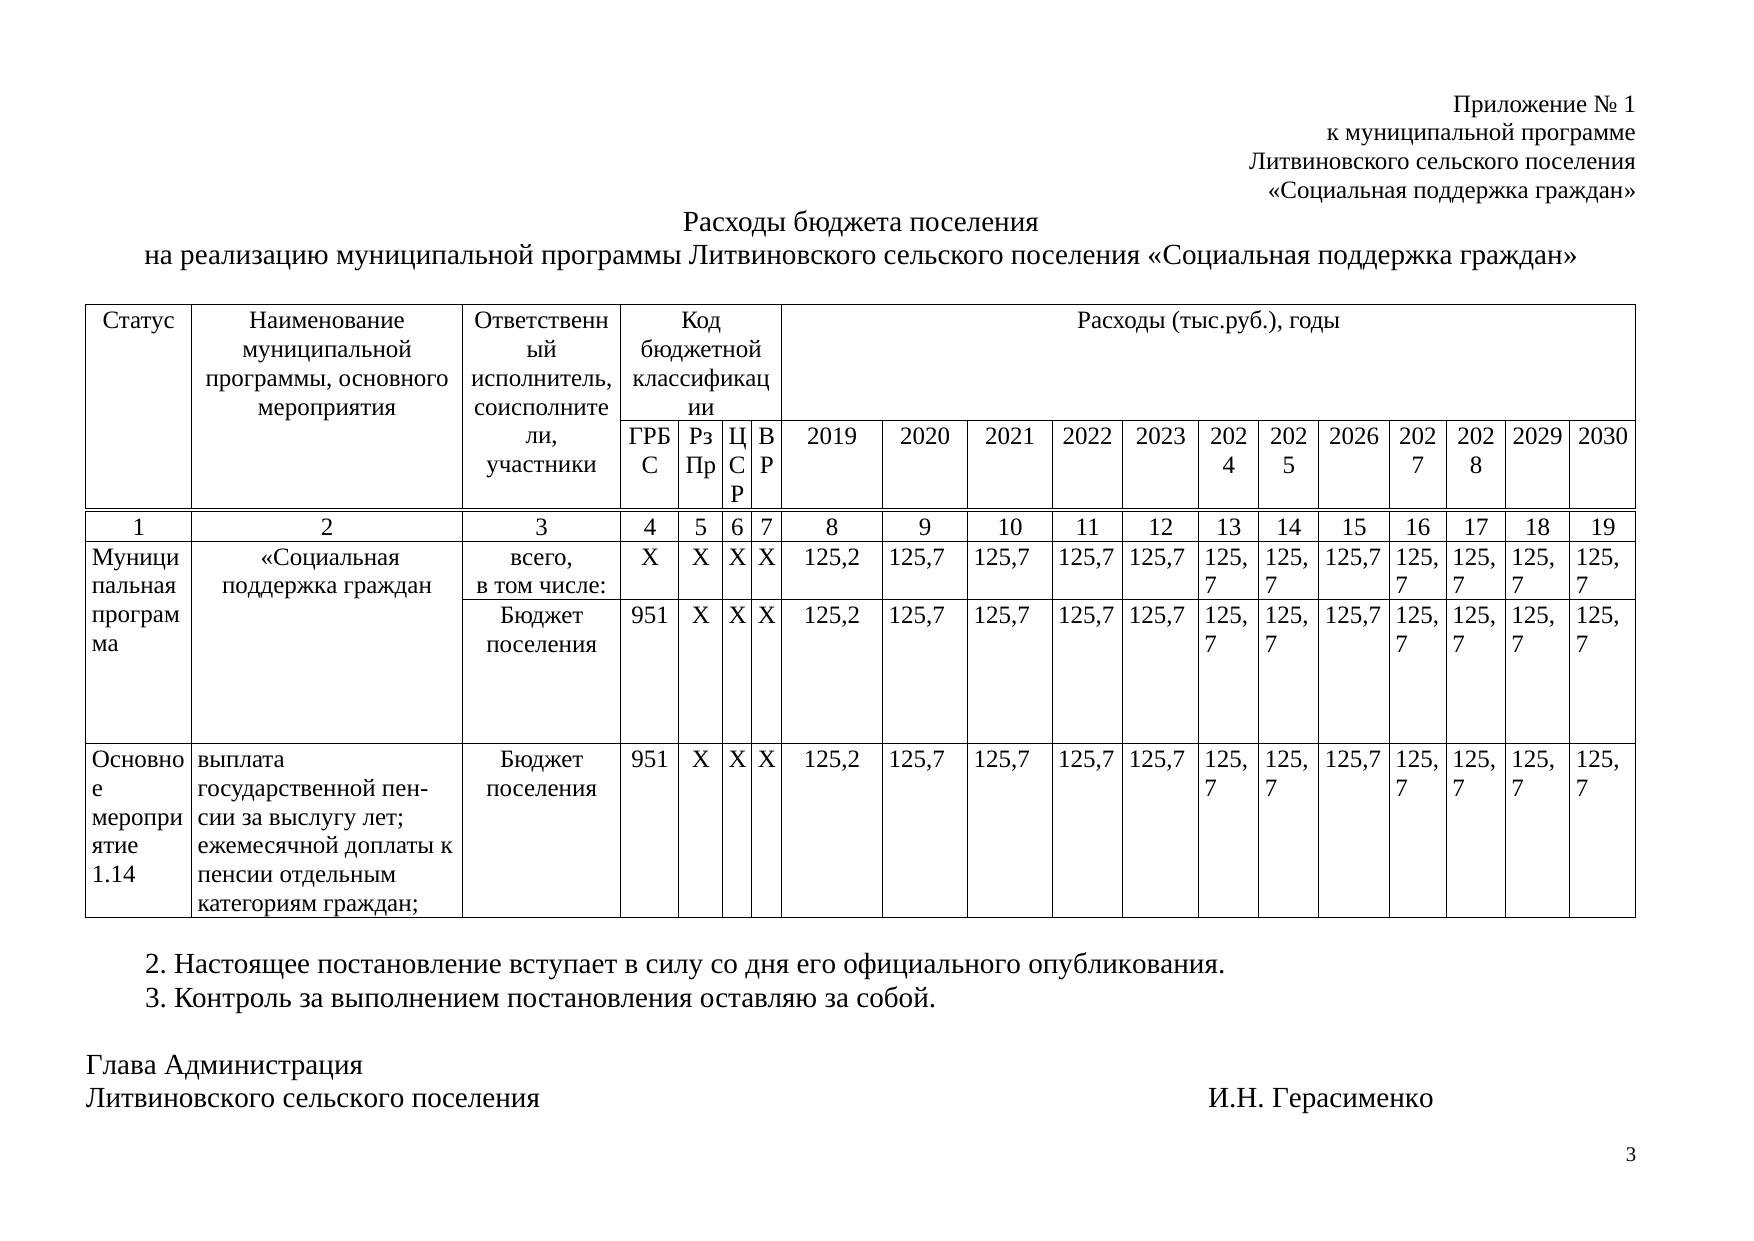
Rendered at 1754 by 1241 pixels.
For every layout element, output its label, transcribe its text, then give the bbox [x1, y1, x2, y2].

table_cell 125,7 [1447, 600, 1505, 743]
table_cell 125,7 [1199, 542, 1258, 599]
table_cell всего, в том числе: [463, 542, 620, 599]
table_cell 125,7 [1259, 744, 1318, 917]
table_header 11 [1053, 512, 1122, 541]
table_cell 125,7 [1053, 744, 1122, 917]
table_cell X [723, 744, 751, 917]
table_cell 125,7 [1390, 542, 1446, 599]
table_cell ГРБС [621, 421, 678, 508]
table_cell 2027 [1390, 421, 1446, 508]
table_cell X [752, 542, 781, 599]
table_cell ВР [752, 421, 781, 508]
table_cell 125,7 [1506, 600, 1569, 743]
table_cell X [621, 542, 678, 599]
table_cell РзПр [679, 421, 722, 508]
table_cell 125,7 [1259, 542, 1318, 599]
table_cell 125,7 [1123, 542, 1198, 599]
table_header 3 [463, 512, 620, 541]
text Глава Администрация [86, 1047, 1636, 1081]
table_header 5 [679, 512, 722, 541]
table_cell 125,7 [1447, 744, 1505, 917]
table_cell выплата государственной пенсии за выслугу лет; ежемесячной доплаты к пенсии отдельным категориям граждан; [192, 744, 462, 917]
table_cell X [679, 600, 722, 743]
table_header 15 [1319, 512, 1389, 541]
table_cell 125,7 [1199, 600, 1258, 743]
table_cell 125,2 [782, 600, 882, 743]
table_header 19 [1570, 512, 1635, 541]
text Приложение № 1 [1208, 89, 1636, 117]
table_cell 2025 [1259, 421, 1318, 508]
table_cell 125,7 [1570, 600, 1635, 743]
table_header 7 [752, 512, 781, 541]
table_cell Бюджет поселения [463, 744, 620, 917]
table_header 8 [782, 512, 882, 541]
table_cell ЦСР [723, 421, 751, 508]
table_cell 951 [621, 600, 678, 743]
table_cell 125,7 [883, 744, 967, 917]
table_header 13 [1199, 512, 1258, 541]
table_cell X [723, 542, 751, 599]
table_cell X [679, 744, 722, 917]
table_header Наименование муниципальной программы, основного мероприятия [192, 305, 462, 508]
table_cell 125,7 [1123, 744, 1198, 917]
table_cell 951 [621, 744, 678, 917]
table_cell 2021 [968, 421, 1052, 508]
table_header 18 [1506, 512, 1569, 541]
table_cell 2020 [883, 421, 967, 508]
table_header 6 [723, 512, 751, 541]
table_cell 125,7 [1570, 744, 1635, 917]
table_cell 125,7 [968, 744, 1052, 917]
text к муниципальной программе [1208, 117, 1636, 146]
table_header 10 [968, 512, 1052, 541]
table_header 16 [1390, 512, 1446, 541]
text Литвиновского сельского поселения И.Н. Герасименко [86, 1081, 1636, 1114]
table_cell 125,7 [1123, 600, 1198, 743]
table_cell 2022 [1053, 421, 1122, 508]
table_cell 125,7 [1319, 744, 1389, 917]
table_header 2 [192, 512, 462, 541]
table_cell 125,7 [1319, 542, 1389, 599]
table_cell X [679, 542, 722, 599]
table_cell 125,7 [1053, 542, 1122, 599]
text Литвиновского сельского поселения [86, 146, 1636, 175]
table_cell 125,7 [1199, 744, 1258, 917]
table_cell 125,2 [782, 744, 882, 917]
table_cell 125,7 [1506, 542, 1569, 599]
table_cell X [752, 744, 781, 917]
table_cell «Социальная поддержка граждан [192, 542, 462, 743]
table_cell X [723, 600, 751, 743]
table_cell 2029 [1506, 421, 1569, 508]
table_header 9 [883, 512, 967, 541]
table_cell 125,7 [1447, 542, 1505, 599]
text 2. Настоящее постановление вступает в силу со дня его официального опубликования. [86, 946, 1636, 980]
table_cell 125,7 [1259, 600, 1318, 743]
table_cell 125,7 [968, 542, 1052, 599]
table_cell 125,7 [1053, 600, 1122, 743]
table_cell 125,7 [883, 600, 967, 743]
table_cell 125,7 [883, 542, 967, 599]
table_cell 125,2 [782, 542, 882, 599]
text 3. Контроль за выполнением постановления оставляю за собой. [86, 980, 1636, 1013]
table_header Статус [86, 305, 191, 508]
table_cell X [752, 600, 781, 743]
table_header 17 [1447, 512, 1505, 541]
text Расходы бюджета поселения [86, 204, 1636, 237]
table_header Ответственный исполнитель, соисполнители, участники [463, 305, 620, 508]
table_header Расходы (тыс.руб.), годы [782, 305, 1635, 420]
table_cell Бюджет поселения [463, 600, 620, 743]
table_cell 125,7 [1390, 744, 1446, 917]
table_cell 2023 [1123, 421, 1198, 508]
table_cell 125,7 [1570, 542, 1635, 599]
table_cell 125,7 [1319, 600, 1389, 743]
table_header 14 [1259, 512, 1318, 541]
text на реализацию муниципальной программы Литвиновского сельского поселения «Социальная поддержка граждан» [86, 237, 1636, 271]
text «Социальная поддержка граждан» [86, 175, 1636, 204]
table_header 12 [1123, 512, 1198, 541]
table_cell 2026 [1319, 421, 1389, 508]
table_cell Муниципальная программа [86, 542, 191, 743]
table_cell 2028 [1447, 421, 1505, 508]
table_cell 125,7 [1390, 600, 1446, 743]
table_cell 2030 [1570, 421, 1635, 508]
table_cell 2024 [1199, 421, 1258, 508]
table_cell Основное мероприятие 1.14 [86, 744, 191, 917]
table_header Код бюджетной классификации [621, 305, 781, 420]
table_header 4 [621, 512, 678, 541]
table_cell 125,7 [968, 600, 1052, 743]
table_cell 2019 [782, 421, 882, 508]
table_cell 125,7 [1506, 744, 1569, 917]
table_header 1 [86, 512, 191, 541]
